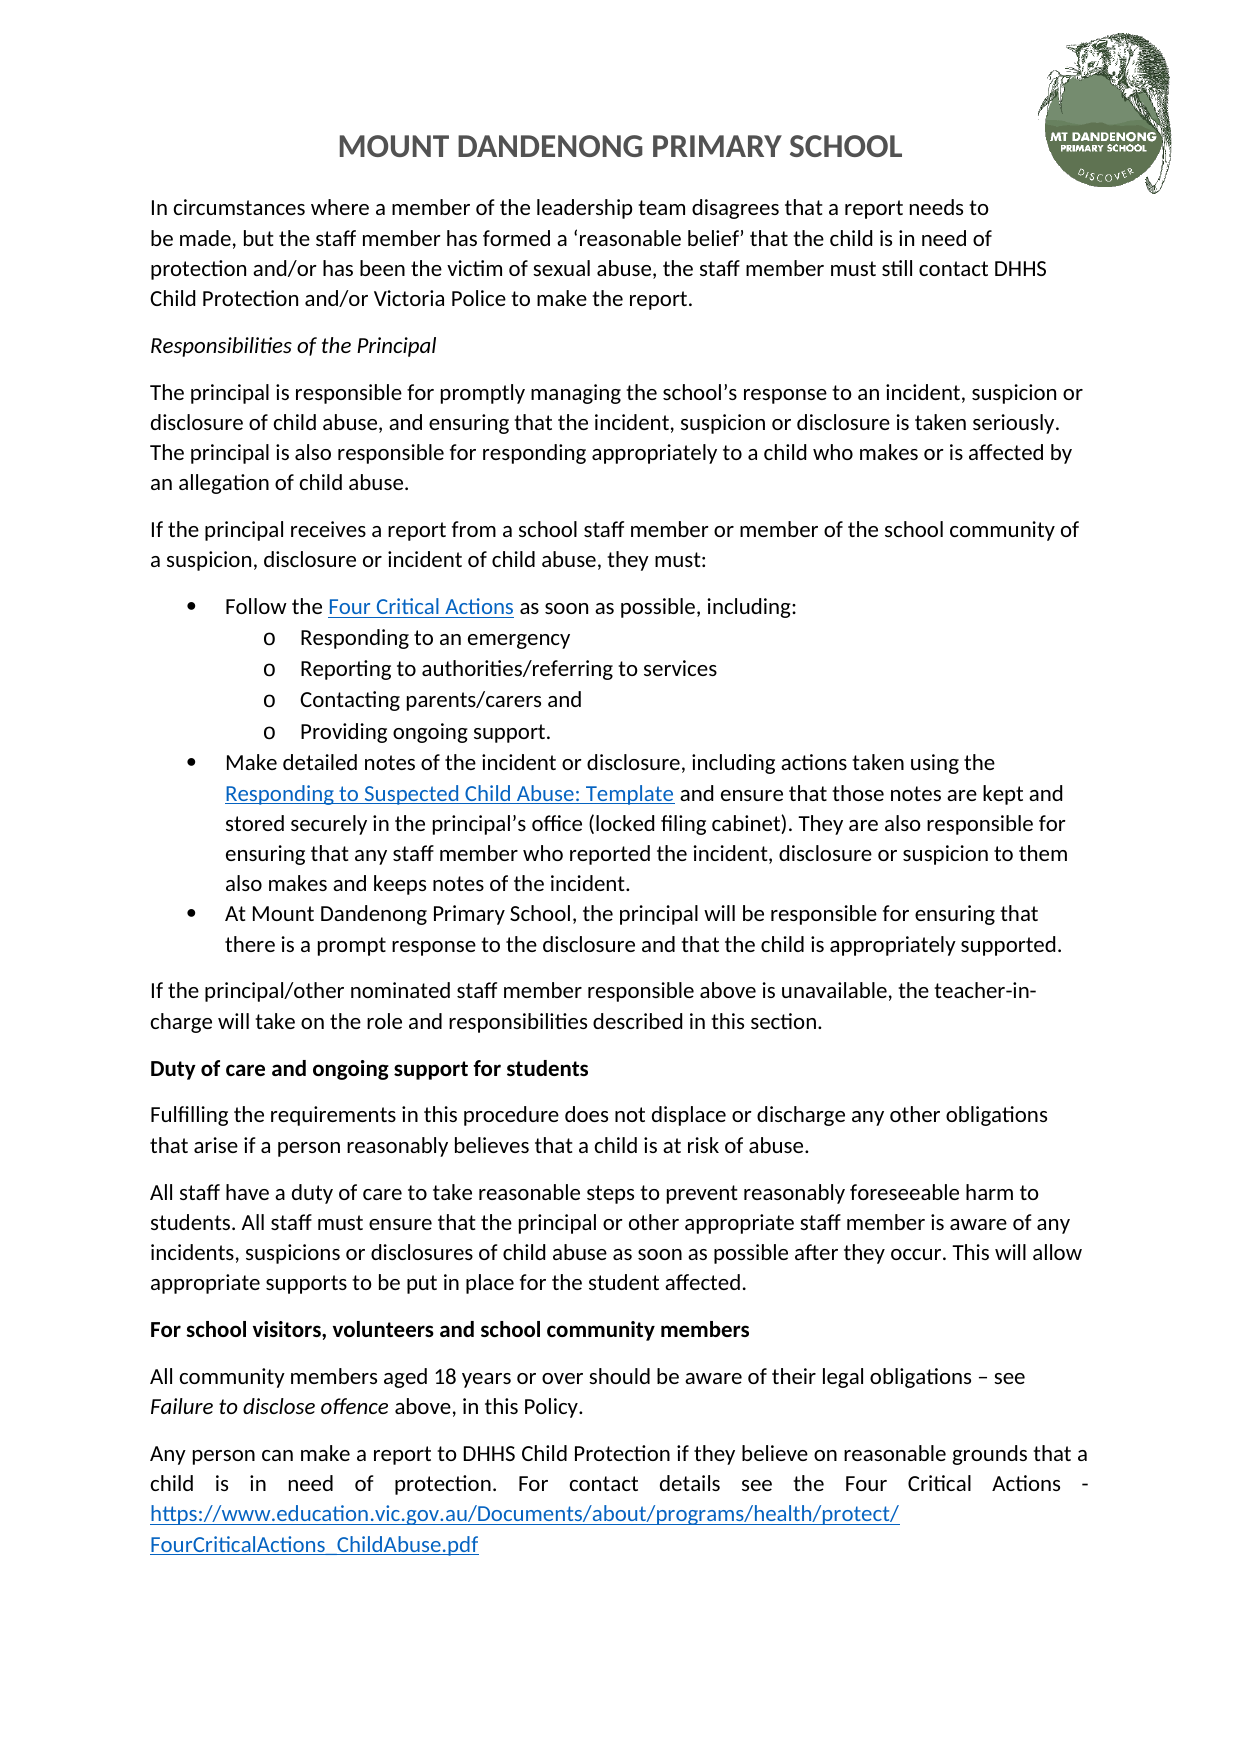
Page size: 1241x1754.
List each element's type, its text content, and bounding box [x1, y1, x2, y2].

picture [1037, 33, 1172, 202]
text Duty of care and ongoing support for students [150, 1054, 1090, 1082]
list Make detailed notes of the incident or disclosure, including actions taken using the Responding to Suspected Child Abuse: Template and ensure that those notes are kept and stored securely in the principal’s office (locked filing cabinet). They are also responsible for ensuring that any staff member who reported the incident, disclosure or suspicion to them also makes and keeps notes of the incident. [187, 748, 1090, 897]
list Providing ongoing support. [262, 717, 1090, 746]
text Any person can make a report to DHHS Child Protection if they believe on reasonable grounds that a child is in need of protection. For contact details see the Four Critical Actions - https://www.education.vic.gov.au/Documents/about/programs/health/protect/FourCriticalActions_ChildAbuse.pdf [150, 1439, 1090, 1558]
text Responsibilities of the Principal [150, 331, 1090, 359]
list At Mount Dandenong Primary School, the principal will be responsible for ensuring that there is a prompt response to the disclosure and that the child is appropriately supported. [187, 899, 1090, 958]
list Follow the Four Critical Actions as soon as possible, including: [187, 592, 1090, 620]
text All staff have a duty of care to take reasonable steps to prevent reasonably foreseeable harm to students. All staff must ensure that the principal or other appropriate staff member is aware of any incidents, suspicions or disclosures of child abuse as soon as possible after they occur. This will allow appropriate supports to be put in place for the student affected. [150, 1178, 1090, 1296]
list Reporting to authorities/referring to services [262, 654, 1090, 683]
text All community members aged 18 years or over should be aware of their legal obligations – see Failure to disclose offence above, in this Policy. [150, 1362, 1090, 1420]
text In circumstances where a member of the leadership team disagrees that a report needs to be made, but the staff member has formed a ‘reasonable belief’ that the child is in need of protection and/or has been the victim of sexual abuse, the staff member must still contact DHHS Child Protection and/or Victoria Police to make the report. [150, 193, 1090, 312]
text If the principal receives a report from a school staff member or member of the school community of a suspicion, disclosure or incident of child abuse, they must: [150, 515, 1090, 573]
text If the principal/other nominated staff member responsible above is unavailable, the teacher-in-charge will take on the role and responsibilities described in this section. [150, 977, 1090, 1035]
list Responding to an emergency [262, 623, 1090, 652]
text The principal is responsible for promptly managing the school’s response to an incident, suspicion or disclosure of child abuse, and ensuring that the incident, suspicion or disclosure is taken seriously. The principal is also responsible for responding appropriately to a child who makes or is affected by an allegation of child abuse. [150, 378, 1090, 496]
text For school visitors, volunteers and school community members [150, 1315, 1090, 1343]
list Contacting parents/carers and [262, 686, 1090, 715]
text Fulfilling the requirements in this procedure does not displace or discharge any other obligations that arise if a person reasonably believes that a child is at risk of abuse. [150, 1101, 1090, 1159]
